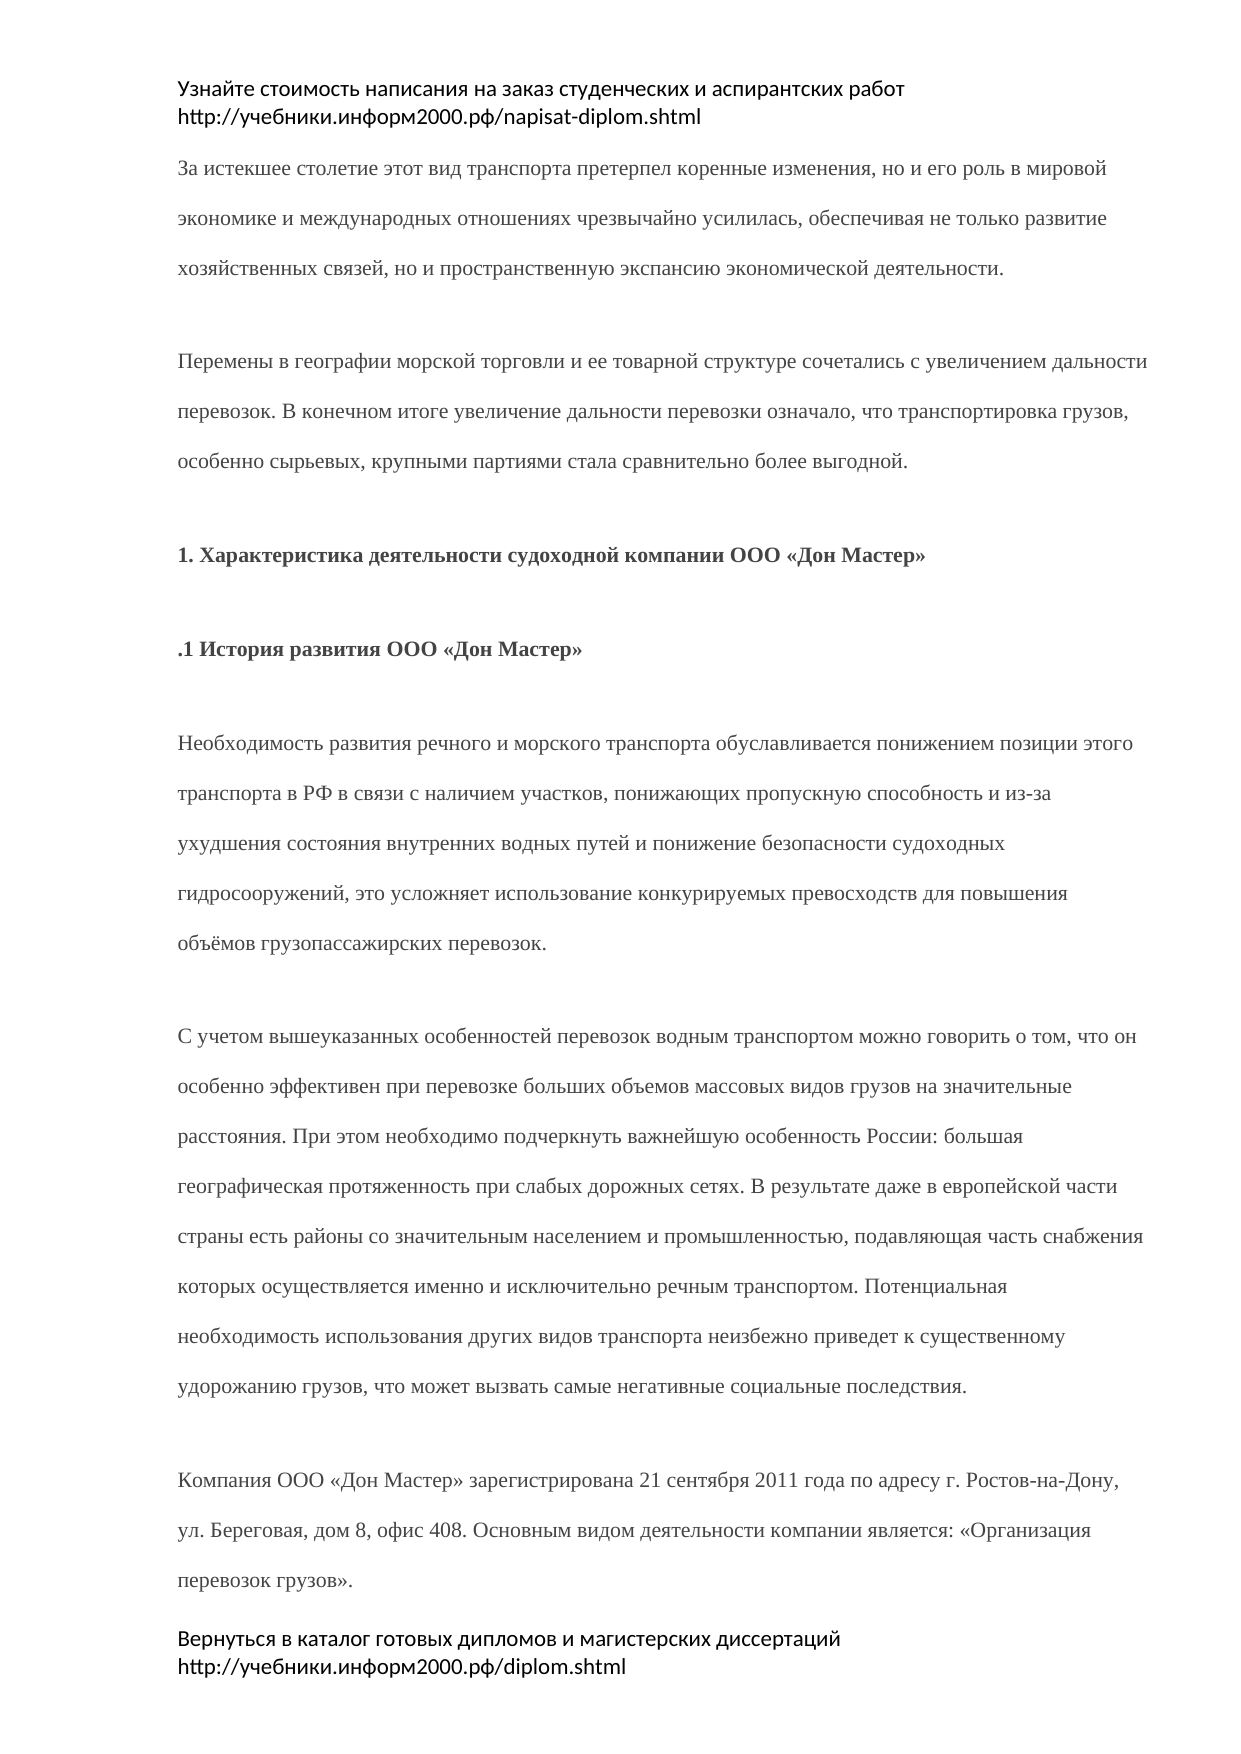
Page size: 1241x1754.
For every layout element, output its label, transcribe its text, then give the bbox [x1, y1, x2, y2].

text Компания ООО «Дон Мастер» зарегистрирована 21 сентября 2011 года по адресу г. Ростов-на-Дону, ул. Береговая, дом 8, офис 408. Основным видом деятельности компании является: «Организация перевозок грузов». [177, 1442, 1152, 1592]
text 1. Характеристика деятельности судоходной компании ООО «Дон Мастер» [177, 517, 1152, 567]
text Перемены в географии морской торговли и ее товарной структуре сочетались с увеличением дальности перевозок. В конечном итоге увеличение дальности перевозки означало, что транспортировка грузов, особенно сырьевых, крупными партиями стала сравнительно более выгодной. [177, 323, 1152, 473]
text .1 История развития ООО «Дон Мастер» [177, 611, 1152, 661]
text С учетом вышеуказанных особенностей перевозок водным транспортом можно говорить о том, что он особенно эффективен при перевозке больших объемов массовых видов грузов на значительные расстояния. При этом необходимо подчеркнуть важнейшую особенность России: большая географическая протяженность при слабых дорожных сетях. В результате даже в европейской части страны есть районы со значительным населением и промышленностью, подавляющая часть снабжения которых осуществляется именно и исключительно речным транспортом. Потенциальная необходимость использования других видов транспорта неизбежно приведет к существенному удорожанию грузов, что может вызвать самые негативные социальные последствия. [177, 998, 1152, 1398]
text За истекшее столетие этот вид транспорта претерпел коренные изменения, но и его роль в мировой экономике и международных отношениях чрезвычайно усилилась, обеспечивая не только развитие хозяйственных связей, но и пространственную экспансию экономической деятельности. [177, 130, 1152, 280]
text Необходимость развития речного и морского транспорта обуславливается понижением позиции этого транспорта в РФ в связи с наличием участков, понижающих пропускную способность и из-за ухудшения состояния внутренних водных путей и понижение безопасности судоходных гидросооружений, это усложняет использование конкурируемых превосходств для повышения объёмов грузопассажирских перевозок. [177, 705, 1152, 955]
